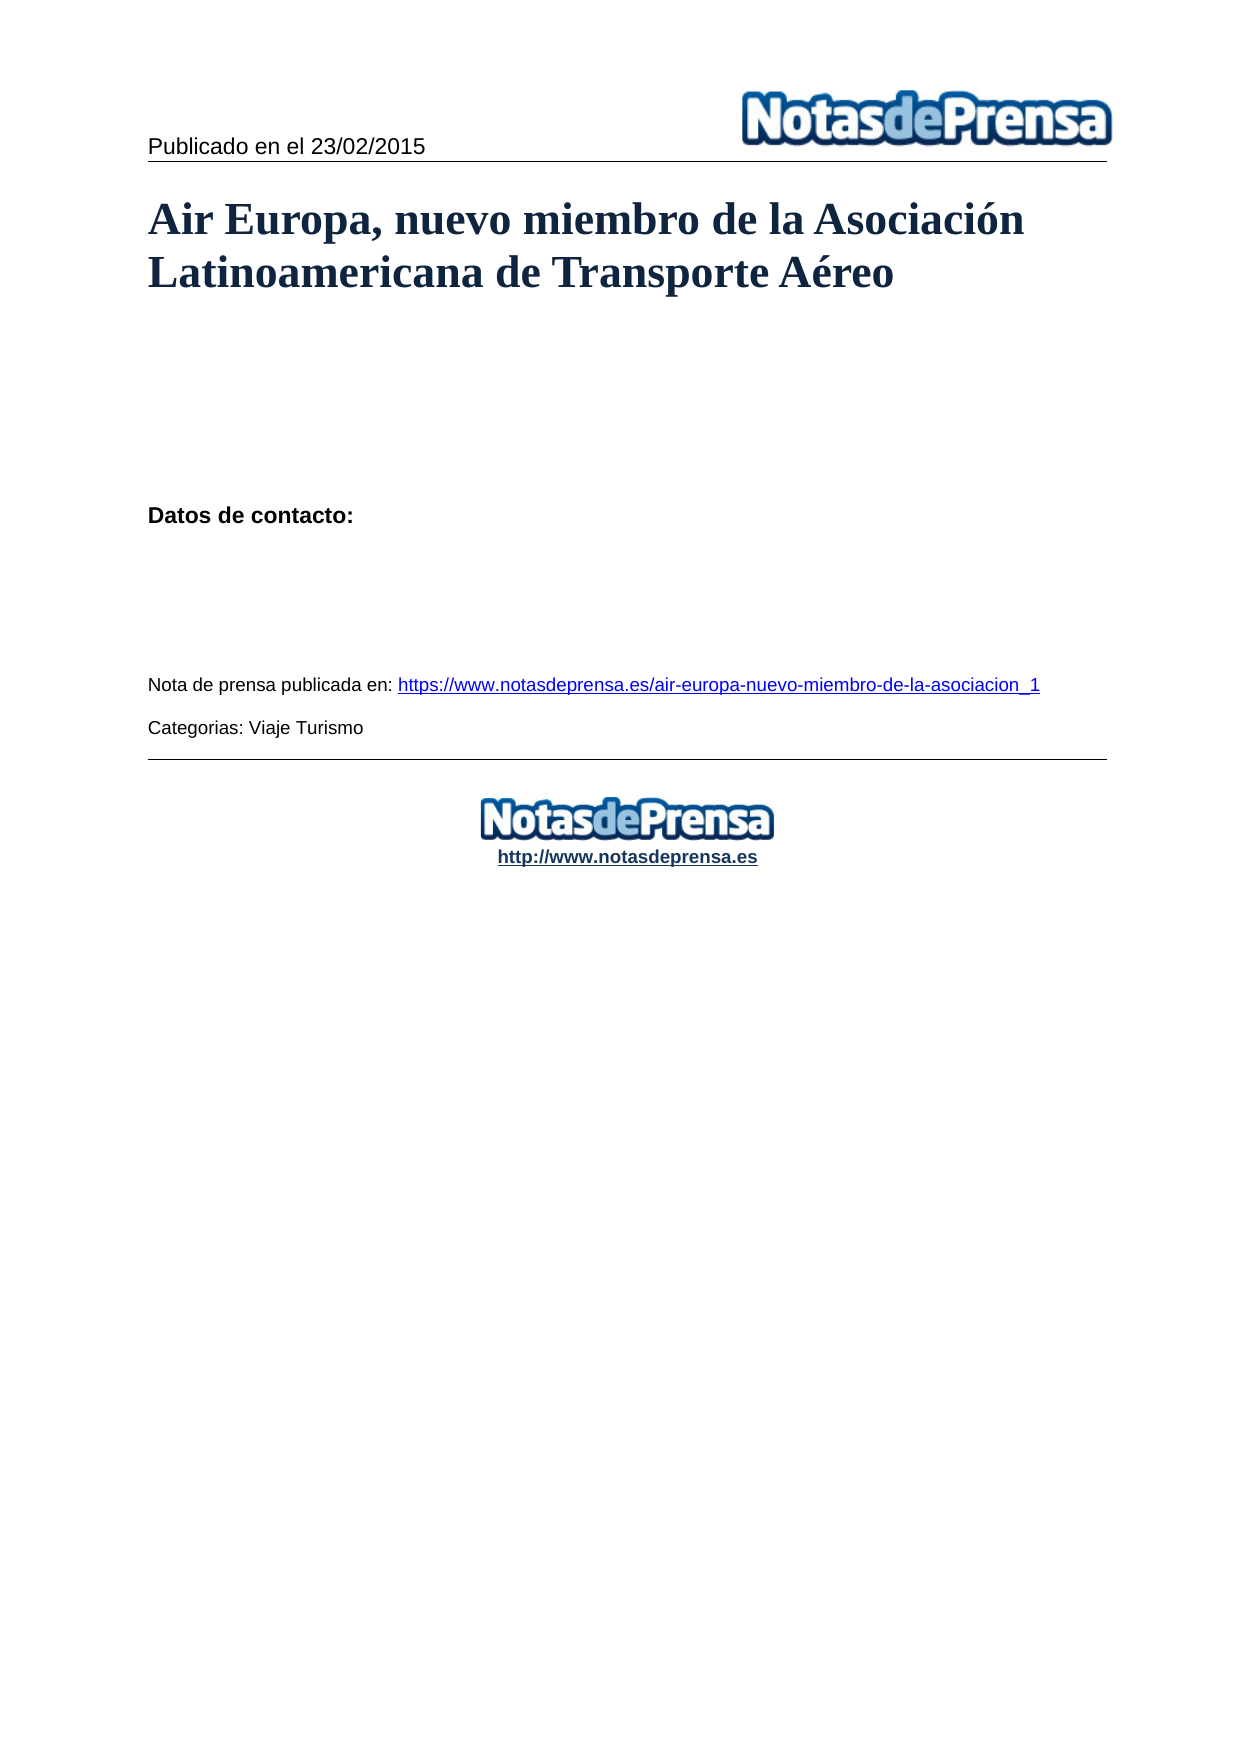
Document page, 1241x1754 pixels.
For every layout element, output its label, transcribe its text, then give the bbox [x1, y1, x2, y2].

text Categorias: Viaje Turismo [148, 717, 1107, 738]
text Publicado en el 23/02/2015 [148, 133, 1107, 161]
picture [742, 90, 1113, 148]
text http://www.notasdeprensa.es [148, 846, 1107, 868]
text Nota de prensa publicada en: https://www.notasdeprensa.es/air-europa-nuevo-miembro-de-la-asociacion_1 [148, 674, 1107, 696]
picture [480, 796, 775, 842]
subtitle Air Europa, nuevo miembro de la Asociación Latinoamericana de Transporte Aéreo [148, 192, 1107, 297]
text Datos de contacto: [148, 502, 1107, 529]
